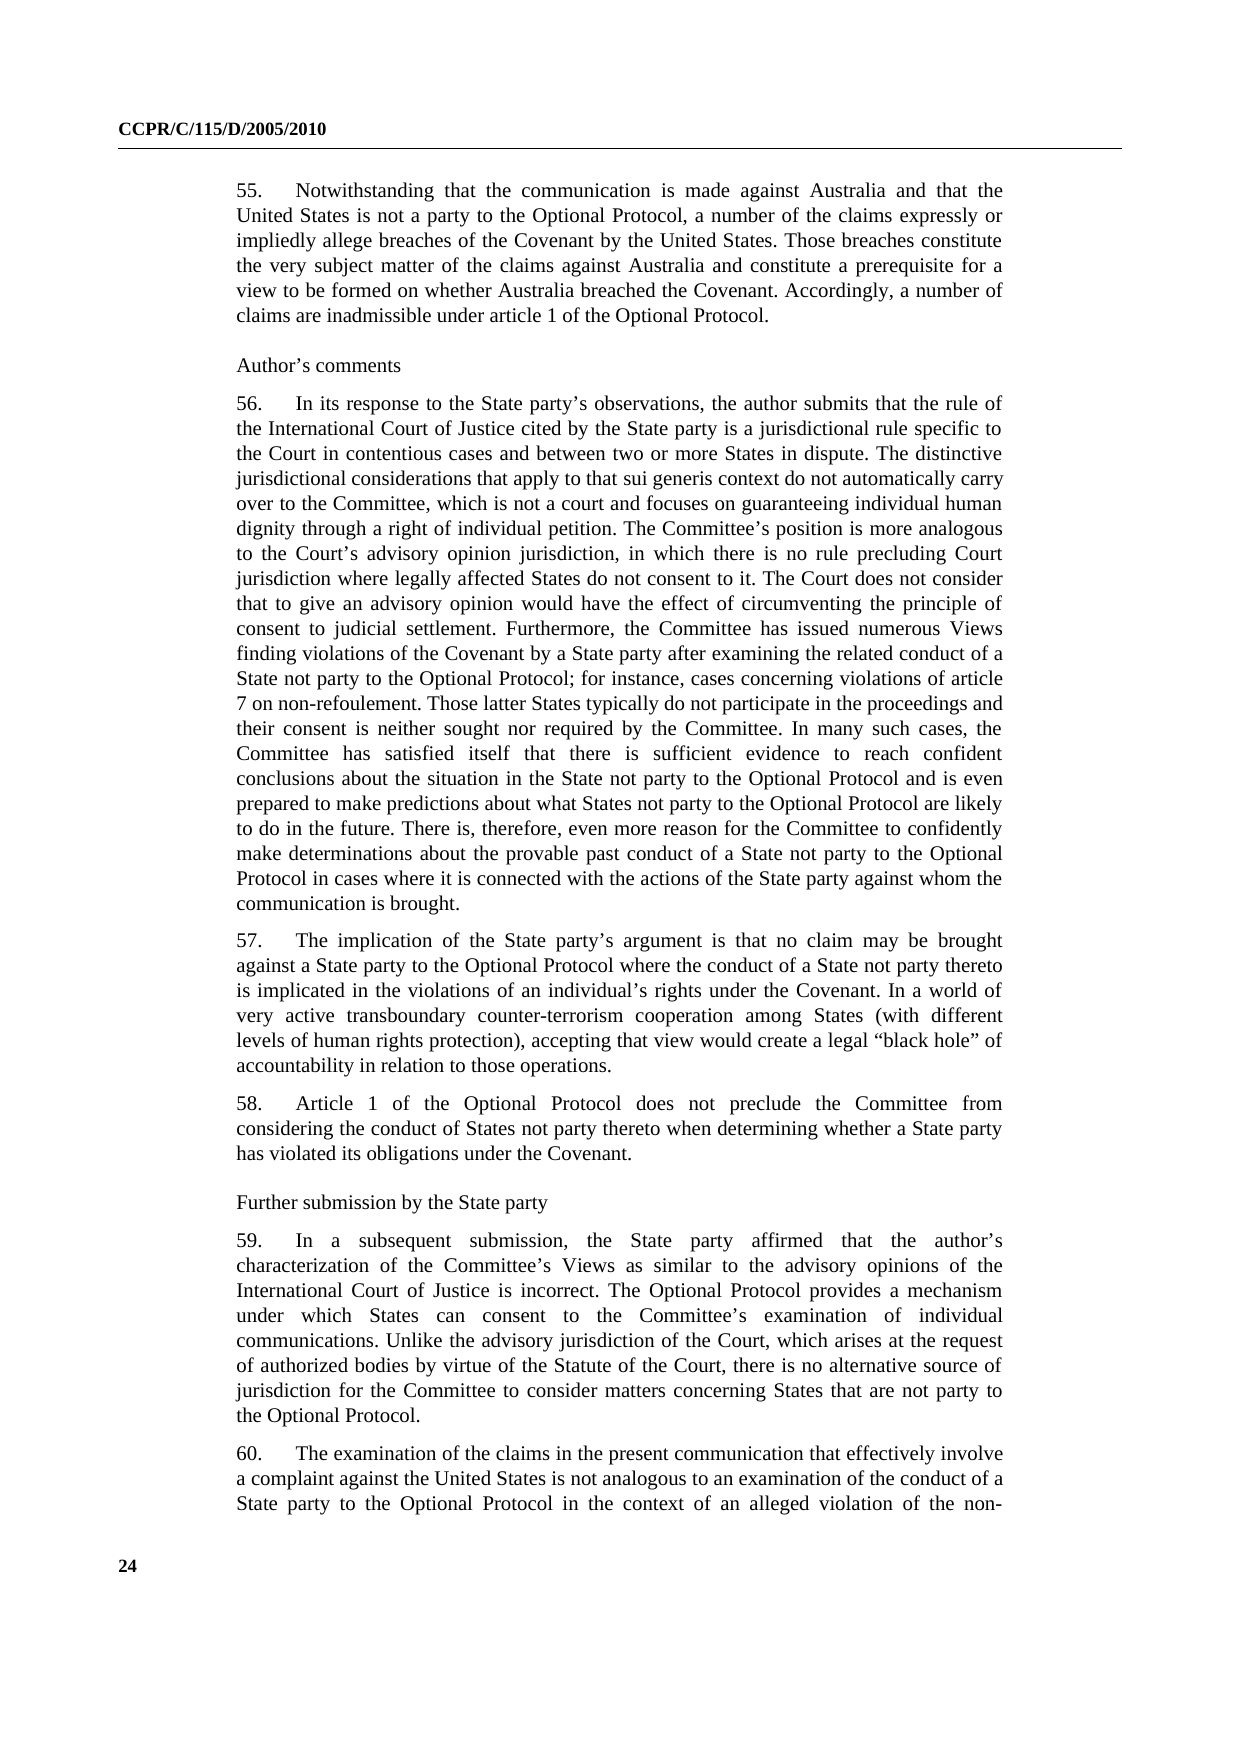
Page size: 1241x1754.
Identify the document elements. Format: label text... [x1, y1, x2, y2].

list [236, 1440, 1004, 1515]
list Notwithstanding that the communication is made against Australia and that the United States is not a party to the Optional Protocol, a number of the claims expressly or impliedly allege breaches of the Covenant by the United States. Those breaches constitute the very subject matter of the claims against Australia and constitute a prerequisite for a view to be formed on whether Australia breached the Covenant. Accordingly, a number of claims are inadmissible under article 1 of the Optional Protocol. [236, 177, 1004, 327]
text Author’s comments [118, 352, 1004, 377]
list The implication of the State party’s argument is that no claim may be brought against a State party to the Optional Protocol where the conduct of a State not party thereto is implicated in the violations of an individual’s rights under the Covenant. In a world of very active transboundary counter-terrorism cooperation among States (with different levels of human rights protection), accepting that view would create a legal “black hole” of accountability in relation to those operations. [236, 927, 1004, 1077]
list In its response to the State party’s observations, the author submits that the rule of the International Court of Justice cited by the State party is a jurisdictional rule specific to the Court in contentious cases and between two or more States in dispute. The distinctive jurisdictional considerations that apply to that sui generis context do not automatically carry over to the Committee, which is not a court and focuses on guaranteeing individual human dignity through a right of individual petition. The Committee’s position is more analogous to the Court’s advisory opinion jurisdiction, in which there is no rule precluding Court jurisdiction where legally affected States do not consent to it. The Court does not consider that to give an advisory opinion would have the effect of circumventing the principle of consent to judicial settlement. Furthermore, the Committee has issued numerous Views finding violations of the Covenant by a State party after examining the related conduct of a State not party to the Optional Protocol; for instance, cases concerning violations of article 7 on non-refoulement. Those latter States typically do not participate in the proceedings and their consent is neither sought nor required by the Committee. In many such cases, the Committee has satisfied itself that there is sufficient evidence to reach confident conclusions about the situation in the State not party to the Optional Protocol and is even prepared to make predictions about what States not party to the Optional Protocol are likely to do in the future. There is, therefore, even more reason for the Committee to confidently make determinations about the provable past conduct of a State not party to the Optional Protocol in cases where it is connected with the actions of the State party against whom the communication is brought. [236, 390, 1004, 915]
list Article 1 of the Optional Protocol does not preclude the Committee from considering the conduct of States not party thereto when determining whether a State party has violated its obligations under the Covenant. [236, 1090, 1004, 1165]
list In a subsequent submission, the State party affirmed that the author’s characterization of the Committee’s Views as similar to the advisory opinions of the International Court of Justice is incorrect. The Optional Protocol provides a mechanism under which States can consent to the Committee’s examination of individual communications. Unlike the advisory jurisdiction of the Court, which arises at the request of authorized bodies by virtue of the Statute of the Court, there is no alternative source of jurisdiction for the Committee to consider matters concerning States that are not party to the Optional Protocol. [236, 1227, 1004, 1427]
text Further submission by the State party [118, 1190, 1004, 1215]
